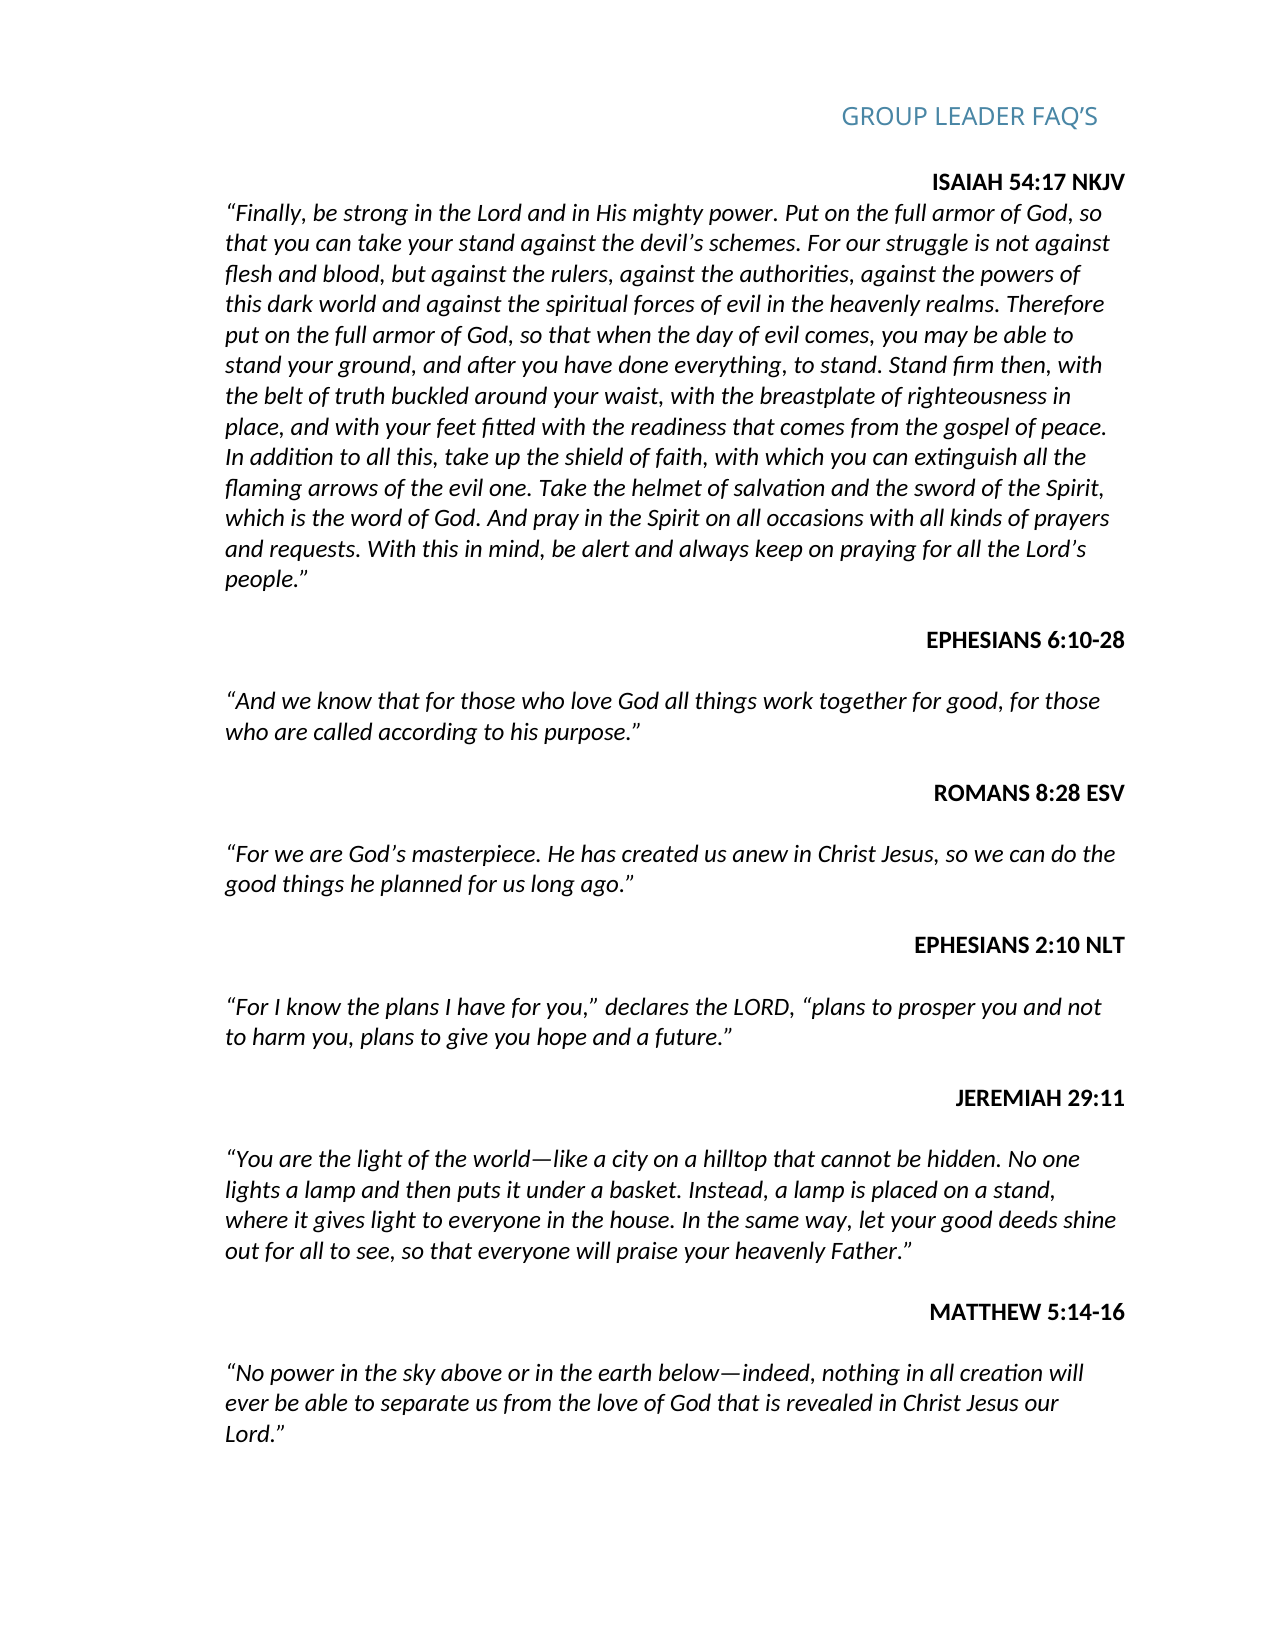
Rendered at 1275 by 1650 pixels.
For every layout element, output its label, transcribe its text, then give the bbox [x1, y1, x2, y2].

text “And we know that for those who love God all things work together for good, for those who are called according to his purpose.” [225, 685, 1125, 746]
text “For we are God’s masterpiece. He has created us anew in Christ Jesus, so we can do the good things he planned for us long ago.” [225, 838, 1125, 899]
text ROMANS 8:28 ESV [150, 777, 1125, 807]
text “No power in the sky above or in the earth below—indeed, nothing in all creation will ever be able to separate us from the love of God that is revealed in Christ Jesus our Lord.” [225, 1357, 1125, 1448]
text JEREMIAH 29:11 [150, 1082, 1125, 1113]
text ISAIAH 54:17 NKJV [150, 167, 1125, 197]
text EPHESIANS 6:10-28 [150, 624, 1125, 655]
text “For I know the plans I have for you,” declares the LORD, “plans to prosper you and not to harm you, plans to give you hope and a future.” [225, 991, 1125, 1052]
text “Finally, be strong in the Lord and in His mighty power. Put on the full armor of God, so that you can take your stand against the devil’s schemes. For our struggle is not against flesh and blood, but against the rulers, against the authorities, against the powers of this dark world and against the spiritual forces of evil in the heavenly realms. Therefore put on the full armor of God, so that when the day of evil comes, you may be able to stand your ground, and after you have done everything, to stand. Stand firm then, with the belt of truth buckled around your waist, with the breastplate of righteousness in place, and with your feet fitted with the readiness that comes from the gospel of peace. In addition to all this, take up the shield of faith, with which you can extinguish all the flaming arrows of the evil one. Take the helmet of salvation and the sword of the Spirit, which is the word of God. And pray in the Spirit on all occasions with all kinds of prayers and requests. With this in mind, be alert and always keep on praying for all the Lord’s people.” [225, 197, 1125, 594]
text EPHESIANS 2:10 NLT [150, 929, 1125, 960]
text MATTHEW 5:14-16 [150, 1296, 1125, 1326]
text “You are the light of the world—like a city on a hilltop that cannot be hidden. No one lights a lamp and then puts it under a basket. Instead, a lamp is placed on a stand, where it gives light to everyone in the house. In the same way, let your good deeds shine out for all to see, so that everyone will praise your heavenly Father.” [225, 1143, 1125, 1265]
